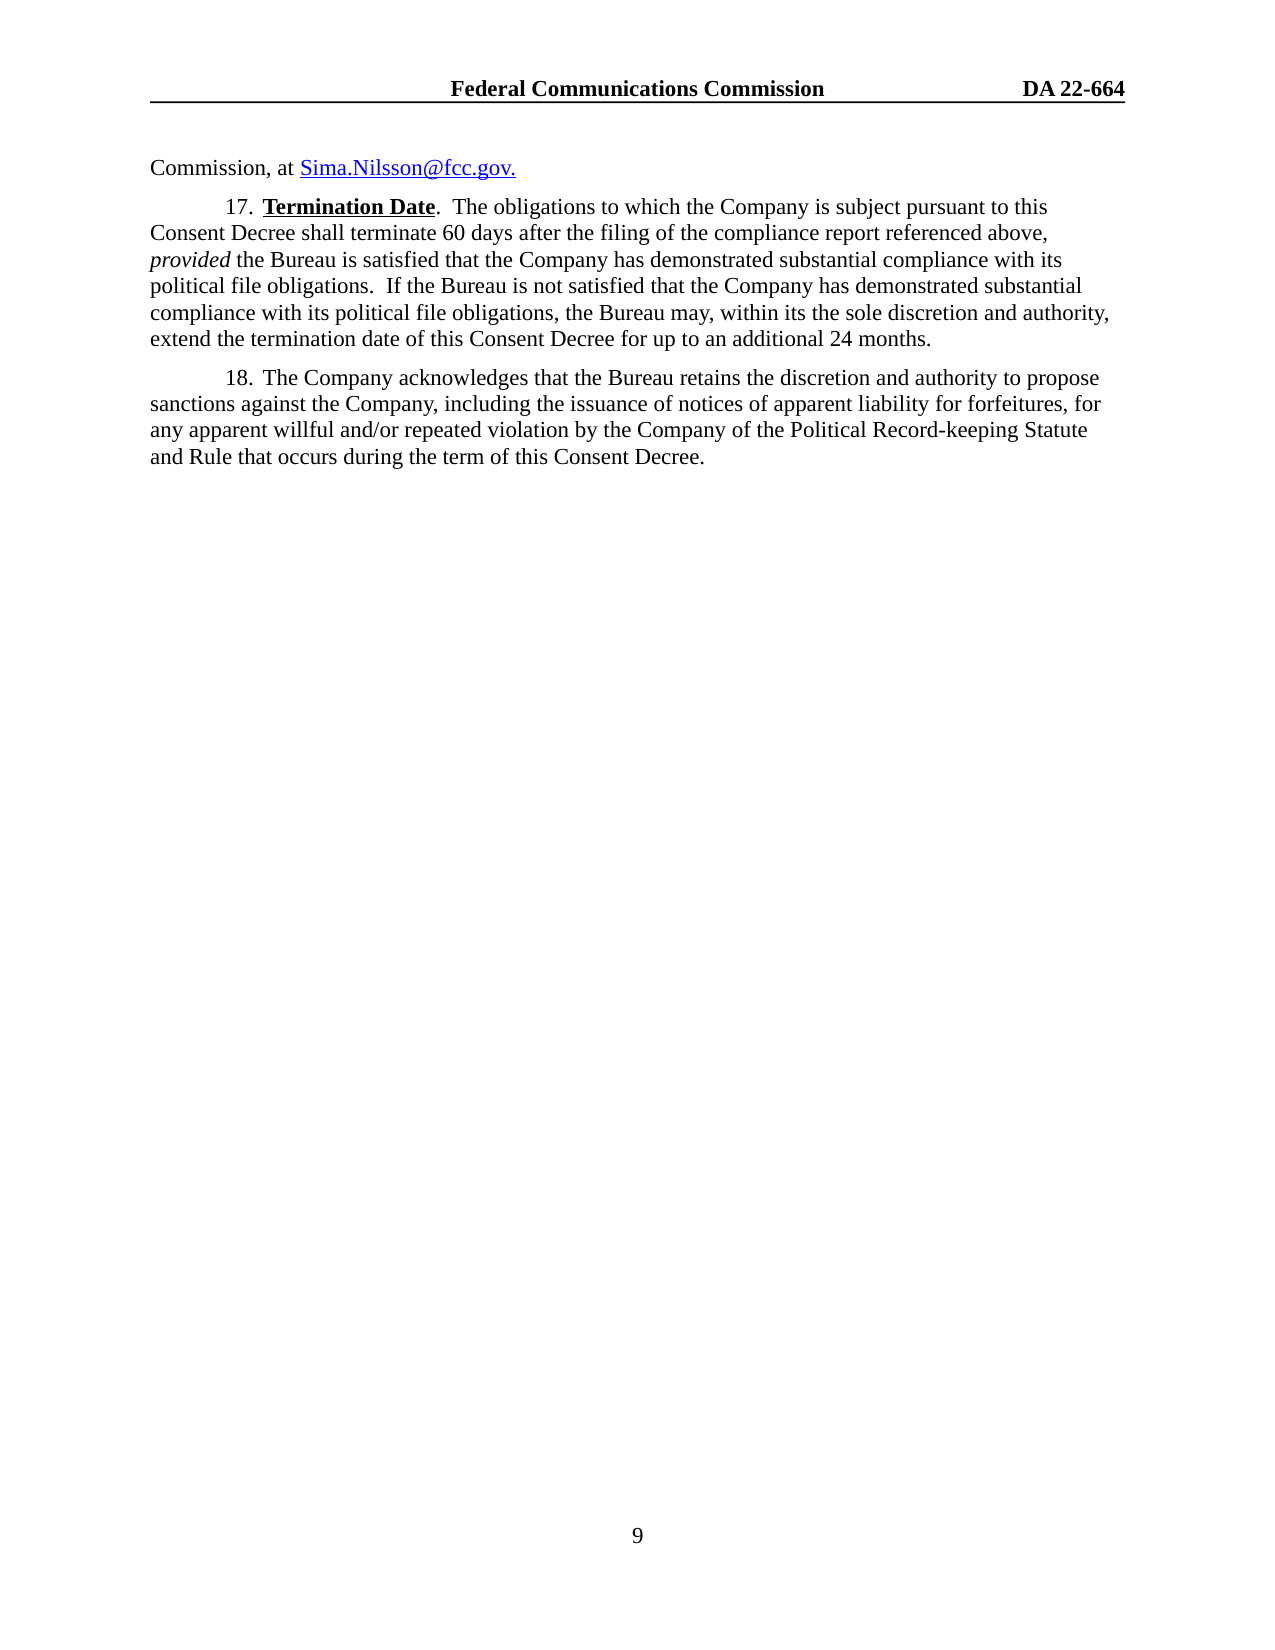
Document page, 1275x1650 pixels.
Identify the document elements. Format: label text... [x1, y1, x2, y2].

text The Company acknowledges that the Bureau retains the discretion and authority to propose sanctions against the Company, including the issuance of notices of apparent liability for forfeitures, for any apparent willful and/or repeated violation by the Company of the Political Record-keeping Statute and Rule that occurs during the term of this Consent Decree. [150, 364, 1125, 469]
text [150, 154, 1125, 181]
text Termination Date. The obligations to which the Company is subject pursuant to this Consent Decree shall terminate 60 days after the filing of the compliance report referenced above, provided the Bureau is satisfied that the Company has demonstrated substantial compliance with its political file obligations. If the Bureau is not satisfied that the Company has demonstrated substantial compliance with its political file obligations, the Bureau may, within its the sole discretion and authority, extend the termination date of this Consent Decree for up to an additional 24 months. [150, 193, 1125, 351]
